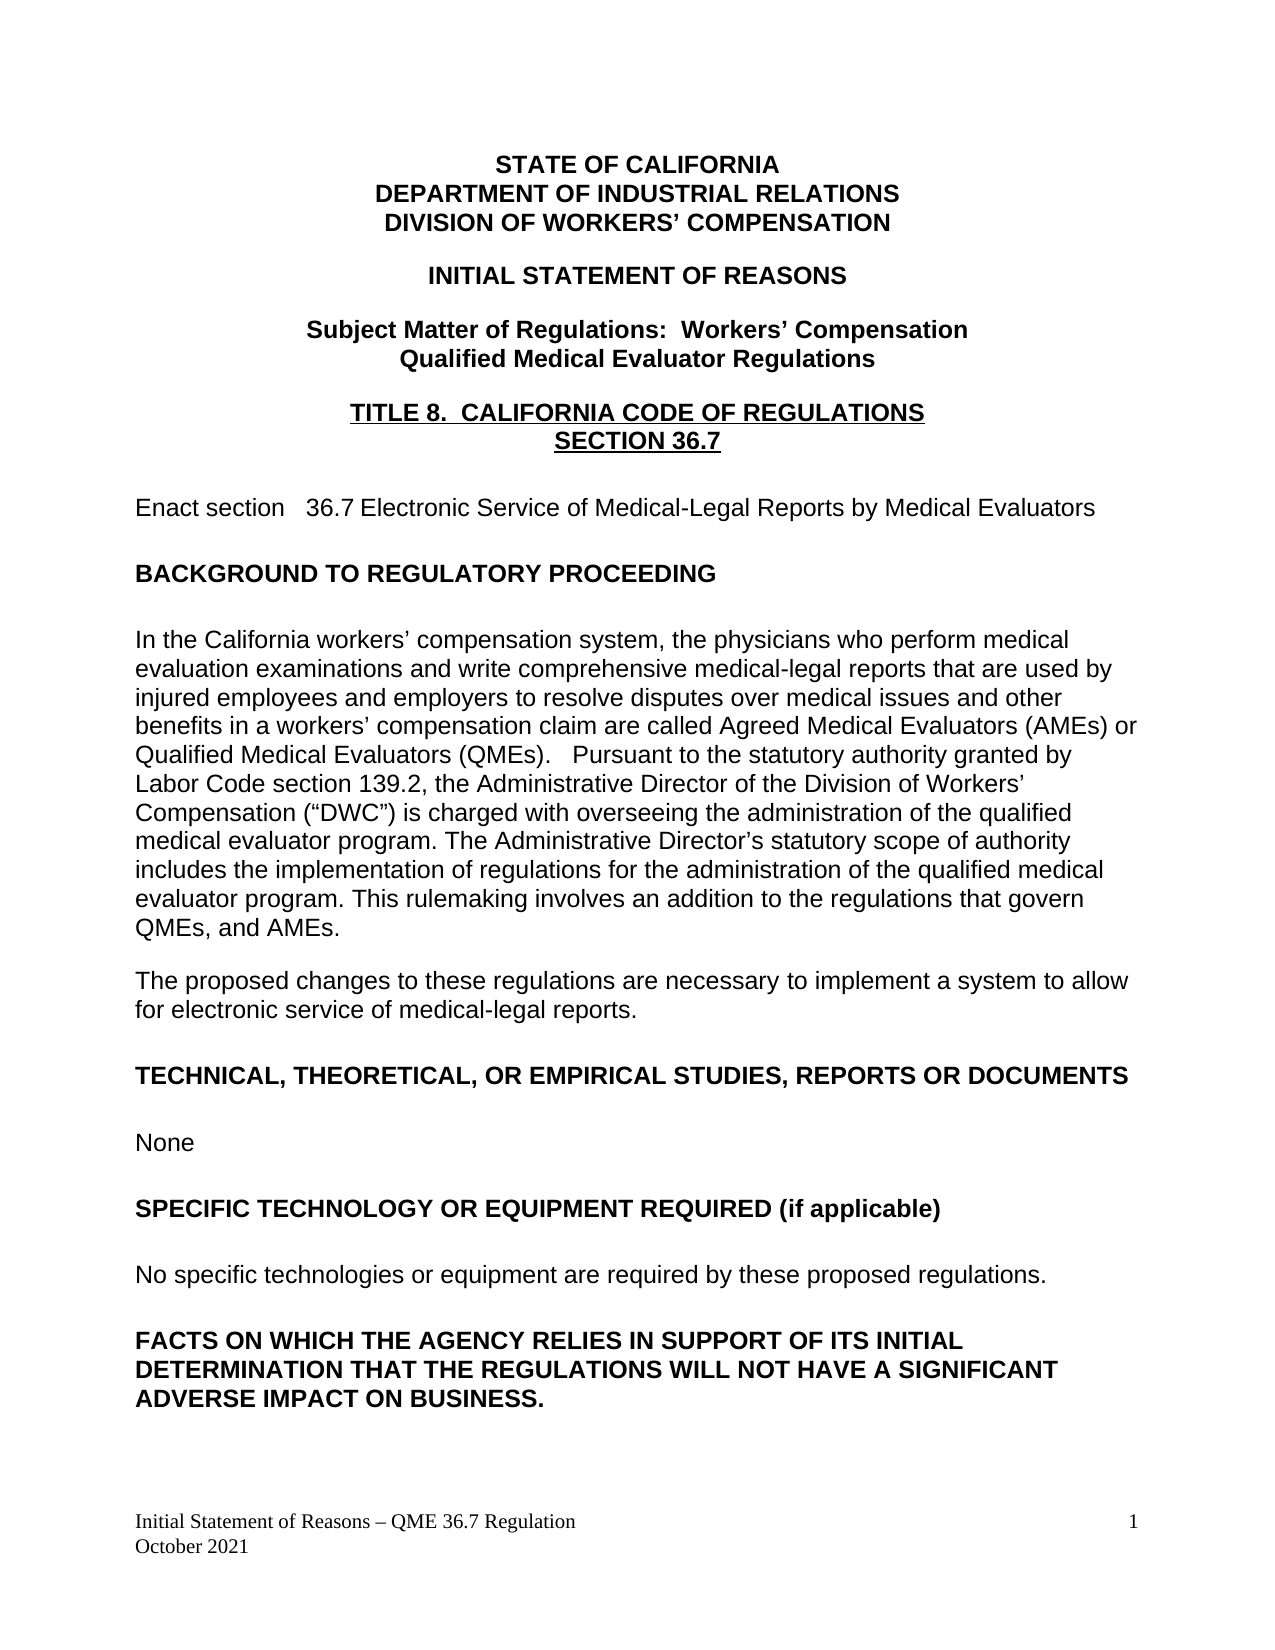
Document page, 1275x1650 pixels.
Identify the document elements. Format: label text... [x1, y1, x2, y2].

text BACKGROUND TO REGULATORY PROCEEDING [135, 559, 1140, 587]
text In the California workers’ compensation system, the physicians who perform medical evaluation examinations and write comprehensive medical-legal reports that are used by injured employees and employers to resolve disputes over medical issues and other benefits in a workers’ compensation claim are called Agreed Medical Evaluators (AMEs) or Qualified Medical Evaluators (QMEs). Pursuant to the statutory authority granted by Labor Code section 139.2, the Administrative Director of the Division of Workers’ Compensation (“DWC”) is charged with overseeing the administration of the qualified medical evaluator program. The Administrative Director’s statutory scope of authority includes the implementation of regulations for the administration of the qualified medical evaluator program. This rulemaking involves an addition to the regulations that govern QMEs, and AMEs. [135, 625, 1140, 941]
text TECHNICAL, THEORETICAL, OR EMPIRICAL STUDIES, REPORTS OR DOCUMENTS [135, 1061, 1140, 1090]
text DEPARTMENT OF INDUSTRIAL RELATIONS [135, 179, 1140, 207]
text STATE OF CALIFORNIA [135, 150, 1140, 179]
text The proposed changes to these regulations are necessary to implement a system to allow for electronic service of medical-legal reports. [135, 966, 1140, 1024]
list No specific technologies or equipment are required by these proposed regulations. [135, 1260, 1140, 1289]
text None [135, 1127, 1140, 1156]
text DIVISION OF WORKERS’ COMPENSATION [135, 207, 1140, 236]
text Subject Matter of Regulations: Workers’ Compensation [135, 315, 1140, 344]
list Specific technology or equipment required (if applicable) [135, 1194, 1140, 1222]
text SECTION 36.7 [135, 426, 1140, 455]
text INITIAL STATEMENT OF REASONS [135, 261, 1140, 290]
text TITLE 8. CALIFORNIA CODE OF REGULATIONS [135, 397, 1140, 426]
list Facts on which the agency relies in support of its initial determination that the regulations will not have a significant adverse impact on business. [135, 1326, 1140, 1412]
text Enact section 36.7 Electronic Service of Medical-Legal Reports by Medical Evaluators [135, 492, 1140, 521]
text Qualified Medical Evaluator Regulations [135, 344, 1140, 372]
